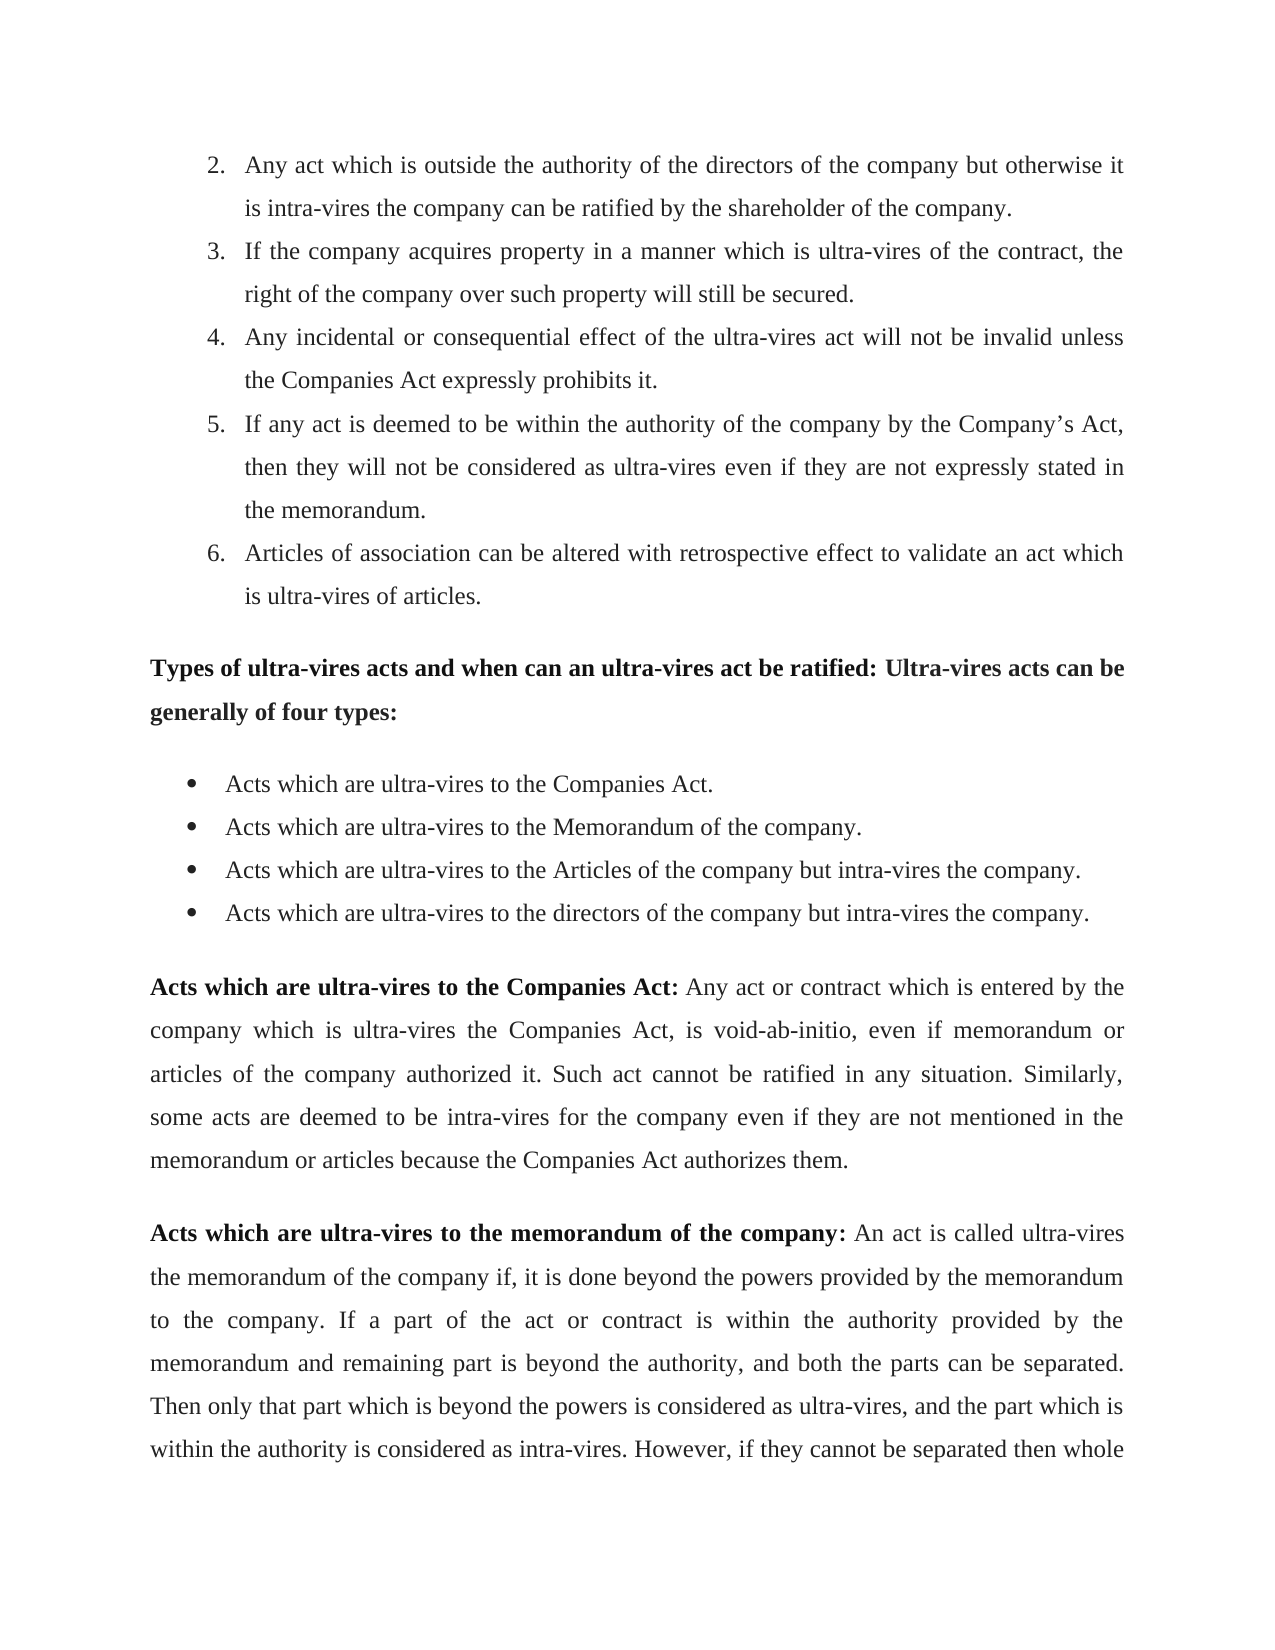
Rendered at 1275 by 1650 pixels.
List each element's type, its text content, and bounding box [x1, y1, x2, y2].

subtitle Types of ultra-vires acts and when can an ultra-vires act be ratified: Ultra-vires acts can be generally of four types: [150, 653, 1125, 725]
list Acts which are ultra-vires to the Articles of the company but intra-vires the company. [187, 855, 1125, 884]
list Any act which is outside the authority of the directors of the company but otherwise it is intra-vires the company can be ratified by the shareholder of the company. [207, 150, 1125, 222]
list Any incidental or consequential effect of the ultra-vires act will not be invalid unless the Companies Act expressly prohibits it. [207, 322, 1125, 394]
list If any act is deemed to be within the authority of the company by the Company’s Act, then they will not be considered as ultra-vires even if they are not expressly stated in the memorandum. [207, 409, 1125, 524]
list Articles of association can be altered with retrospective effect to validate an act which is ultra-vires of articles. [207, 538, 1125, 610]
text Acts which are ultra-vires to the Companies Act: Any act or contract which is entered by the company which is ultra-vires the Companies Act, is void-ab-initio, even if memorandum or articles of the company authorized it. Such act cannot be ratified in any situation. Similarly, some acts are deemed to be intra-vires for the company even if they are not mentioned in the memorandum or articles because the Companies Act authorizes them. [150, 971, 1125, 1174]
list If the company acquires property in a manner which is ultra-vires of the contract, the right of the company over such property will still be secured. [207, 236, 1125, 308]
list Acts which are ultra-vires to the Companies Act. [187, 769, 1125, 798]
list Acts which are ultra-vires to the directors of the company but intra-vires the company. [187, 898, 1125, 927]
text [150, 1217, 1125, 1463]
list Acts which are ultra-vires to the Memorandum of the company. [187, 812, 1125, 841]
